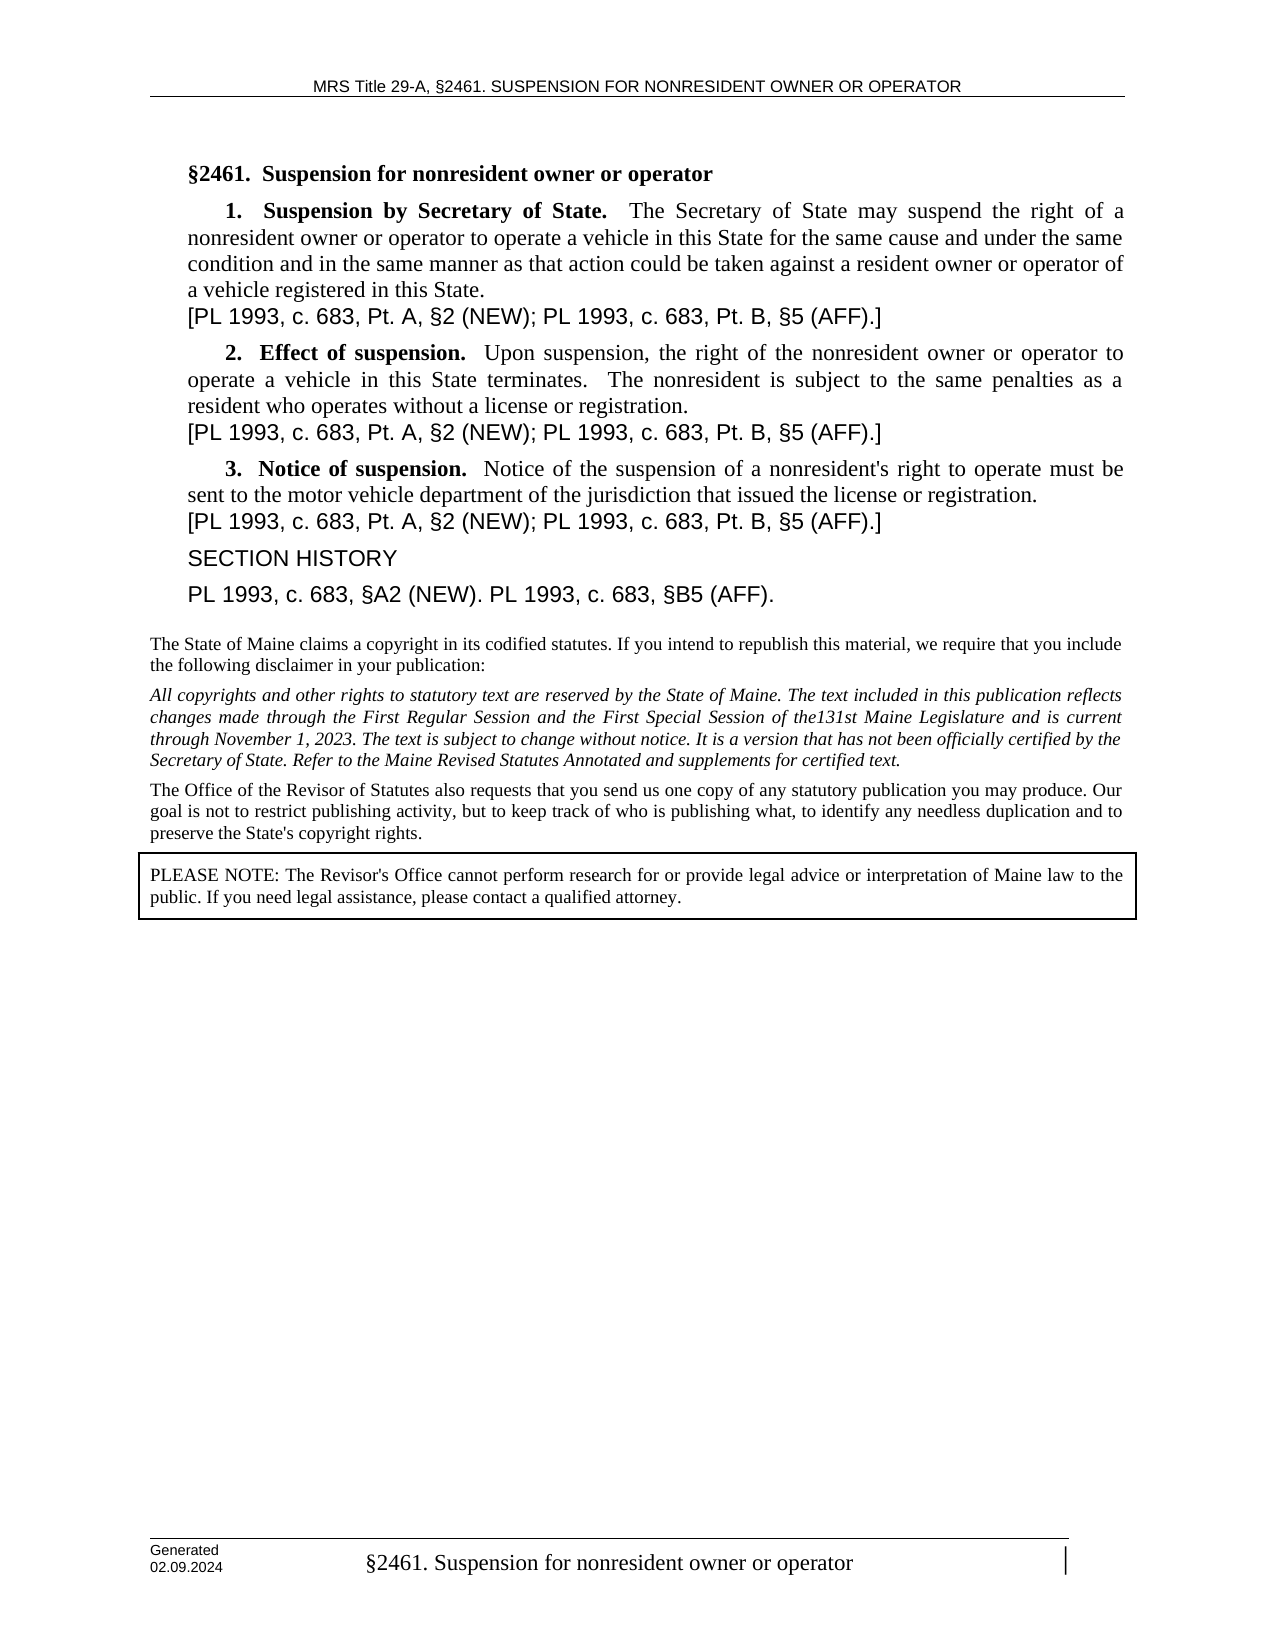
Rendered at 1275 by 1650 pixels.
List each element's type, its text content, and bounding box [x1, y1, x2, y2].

text The State of Maine claims a copyright in its codified statutes. If you intend to republish this material, we require that you include the following disclaimer in your publication: [150, 633, 1125, 676]
text 1. Suspension by Secretary of State. The Secretary of State may suspend the right of a nonresident owner or operator to operate a vehicle in this State for the same cause and under the same condition and in the same manner as that action could be taken against a resident owner or operator of a vehicle registered in this State. [187, 197, 1125, 303]
text [PL 1993, c. 683, Pt. A, §2 (NEW); PL 1993, c. 683, Pt. B, §5 (AFF).] [187, 508, 1125, 534]
text [PL 1993, c. 683, Pt. A, §2 (NEW); PL 1993, c. 683, Pt. B, §5 (AFF).] [187, 418, 1125, 445]
text 2. Effect of suspension. Upon suspension, the right of the nonresident owner or operator to operate a vehicle in this State terminates. The nonresident is subject to the same penalties as a resident who operates without a license or registration. [187, 339, 1125, 418]
text All copyrights and other rights to statutory text are reserved by the State of Maine. The text included in this publication reflects changes made through the First Regular Session and the First Special Session of the131st Maine Legislature and is current through November 1, 2023 . The text is subject to change without notice. It is a version that has not been officially certified by the Secretary of State. Refer to the Maine Revised Statutes Annotated and supplements for certified text. [150, 684, 1125, 771]
text 3. Notice of suspension. Notice of the suspension of a nonresident's right to operate must be sent to the motor vehicle department of the jurisdiction that issued the license or registration. [187, 455, 1125, 508]
text §2461. Suspension for nonresident owner or operator [187, 160, 1125, 187]
text PLEASE NOTE: The Revisor's Office cannot perform research for or provide legal advice or interpretation of Maine law to the public. If you need legal assistance, please contact a qualified attorney. [140, 854, 1135, 918]
text PL 1993, c. 683, §A2 (NEW). PL 1993, c. 683, §B5 (AFF). [187, 581, 1125, 608]
text [PL 1993, c. 683, Pt. A, §2 (NEW); PL 1993, c. 683, Pt. B, §5 (AFF).] [187, 303, 1125, 329]
text The Office of the Revisor of Statutes also requests that you send us one copy of any statutory publication you may produce. Our goal is not to restrict publishing activity, but to keep track of who is publishing what, to identify any needless duplication and to preserve the State's copyright rights. [150, 779, 1125, 843]
text SECTION HISTORY [187, 545, 1125, 571]
